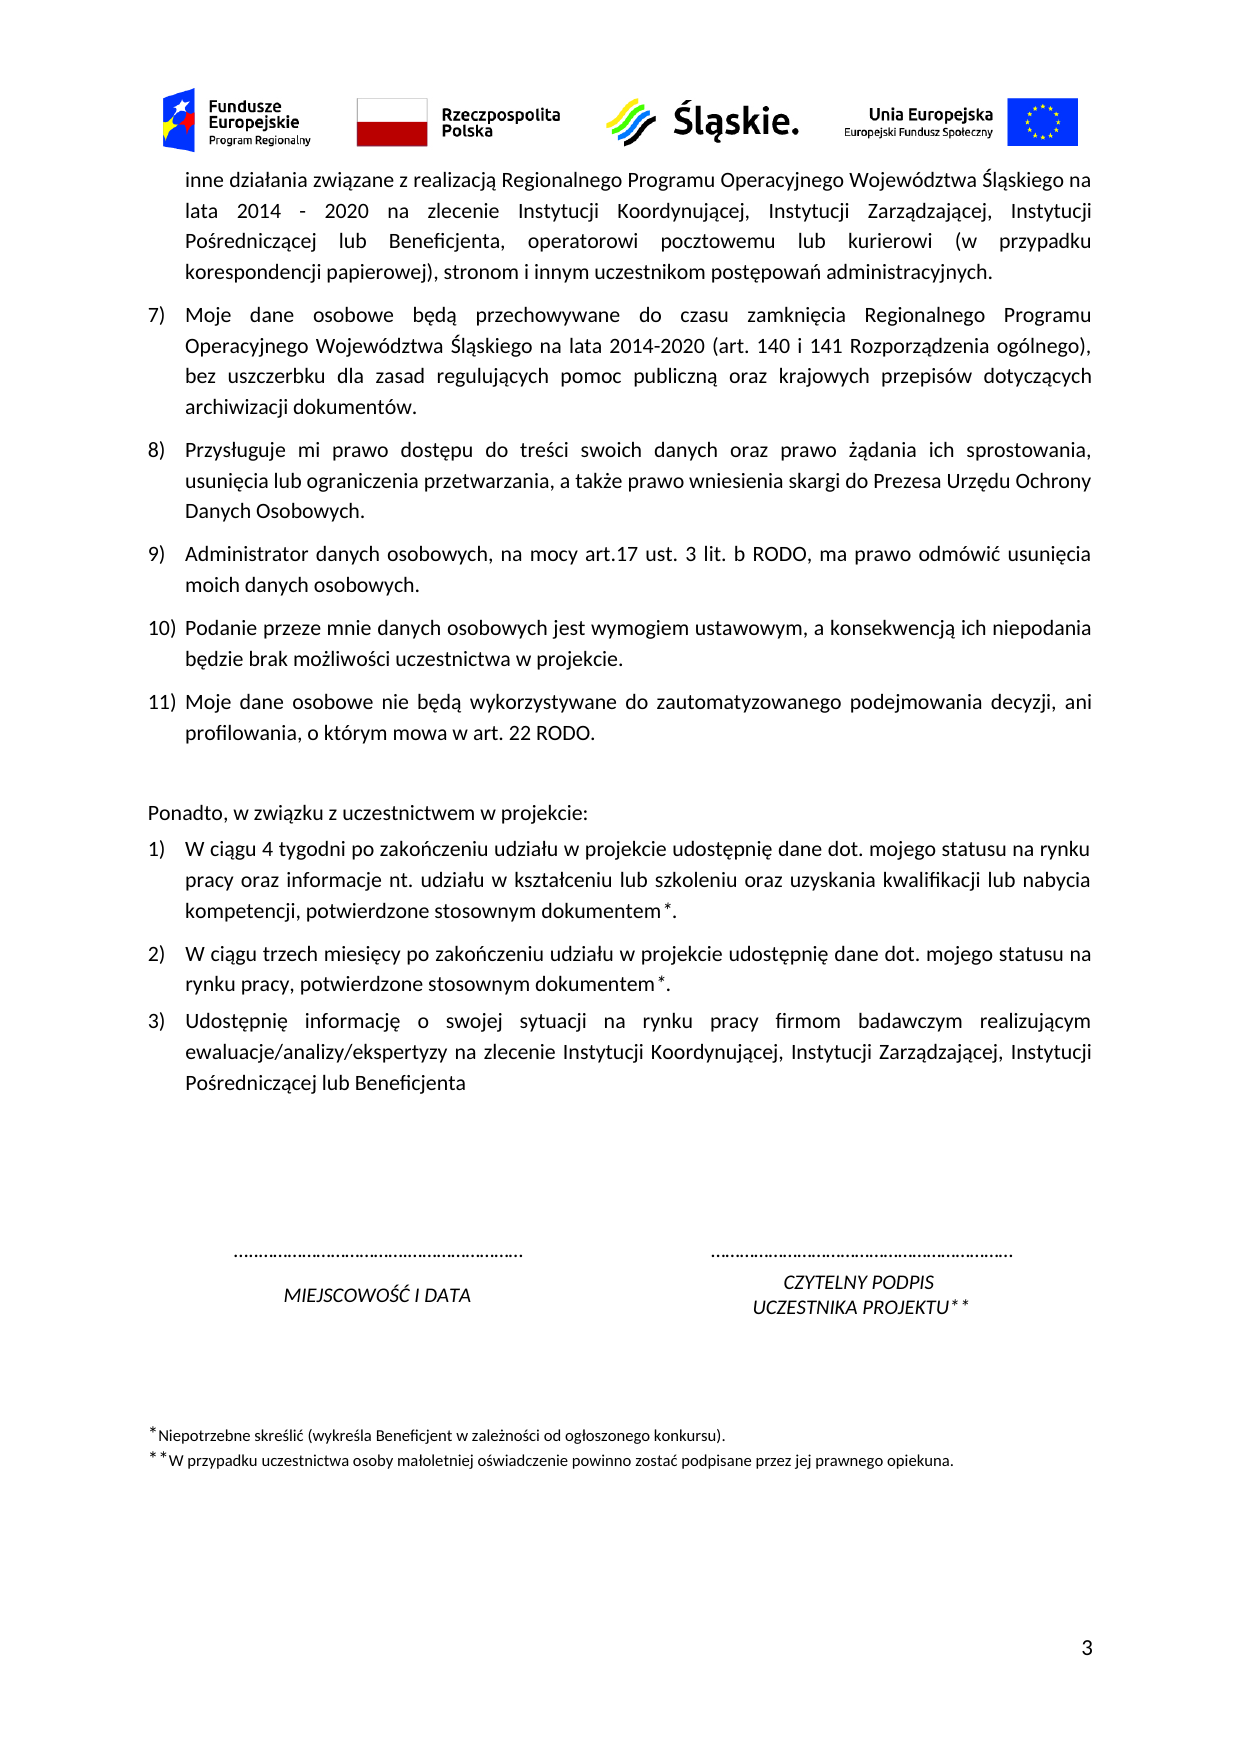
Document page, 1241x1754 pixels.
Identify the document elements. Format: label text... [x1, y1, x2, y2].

list Udostępnię informację o swojej sytuacji na rynku pracy firmom badawczym realizującym ewaluacje/analizy/ekspertyzy na zlecenie Instytucji Koordynującej, Instytucji Zarządzającej, Instytucji Pośredniczącej lub Beneficjenta [148, 1007, 1092, 1095]
table_cell CZYTELNY PODPIS UCZESTNIKA PROJEKTU** [620, 1269, 1104, 1326]
text **W przypadku uczestnictwa osoby małoletniej oświadczenie powinno zostać podpisane przez jej prawnego opiekuna. [148, 1447, 1092, 1472]
text *Niepotrzebne skreślić (wykreśla Beneficjent w zależności od ogłoszonego konkursu). [148, 1421, 1092, 1447]
list Przysługuje mi prawo dostępu do treści swoich danych oraz prawo żądania ich sprostowania, usunięcia lub ograniczenia przetwarzania, a także prawo wniesienia skargi do Prezesa Urzędu Ochrony Danych Osobowych. [148, 436, 1092, 524]
list Ponadto, w związku z uczestnictwem w projekcie: [148, 799, 1092, 825]
table_cell MIEJSCOWOŚĆ I DATA [136, 1269, 620, 1326]
list Administrator danych osobowych, na mocy art.17 ust. 3 lit. b RODO, ma prawo odmówić usunięcia moich danych osobowych. [148, 541, 1092, 598]
list Moje dane osobowe będą przechowywane do czasu zamknięcia Regionalnego Programu Operacyjnego Województwa Śląskiego na lata 2014-2020 (art. 140 i 141 Rozporządzenia ogólnego), bez uszczerbku dla zasad regulujących pomoc publiczną oraz krajowych przepisów dotyczących archiwizacji dokumentów. [148, 301, 1092, 420]
list W ciągu 4 tygodni po zakończeniu udziału w projekcie udostępnię dane dot. mojego statusu na rynku pracy oraz informacje nt. udziału w kształceniu lub szkoleniu oraz uzyskania kwalifikacji lub nabycia kompetencji, potwierdzone stosownym dokumentem*. [148, 836, 1092, 923]
table_header …..………………………….…………………… [136, 1143, 620, 1269]
list Podanie przeze mnie danych osobowych jest wymogiem ustawowym, a konsekwencją ich niepodania będzie brak możliwości uczestnictwa w projekcie. [148, 614, 1092, 672]
list W ciągu trzech miesięcy po zakończeniu udziału w projekcie udostępnię dane dot. mojego statusu na rynku pracy, potwierdzone stosownym dokumentem*. [148, 940, 1092, 997]
picture [147, 73, 1093, 167]
table_header ……………………………………………………… [620, 1143, 1104, 1269]
list Moje dane osobowe nie będą wykorzystywane do zautomatyzowanego podejmowania decyzji, ani profilowania, o którym mowa w art. 22 RODO. [148, 688, 1092, 745]
